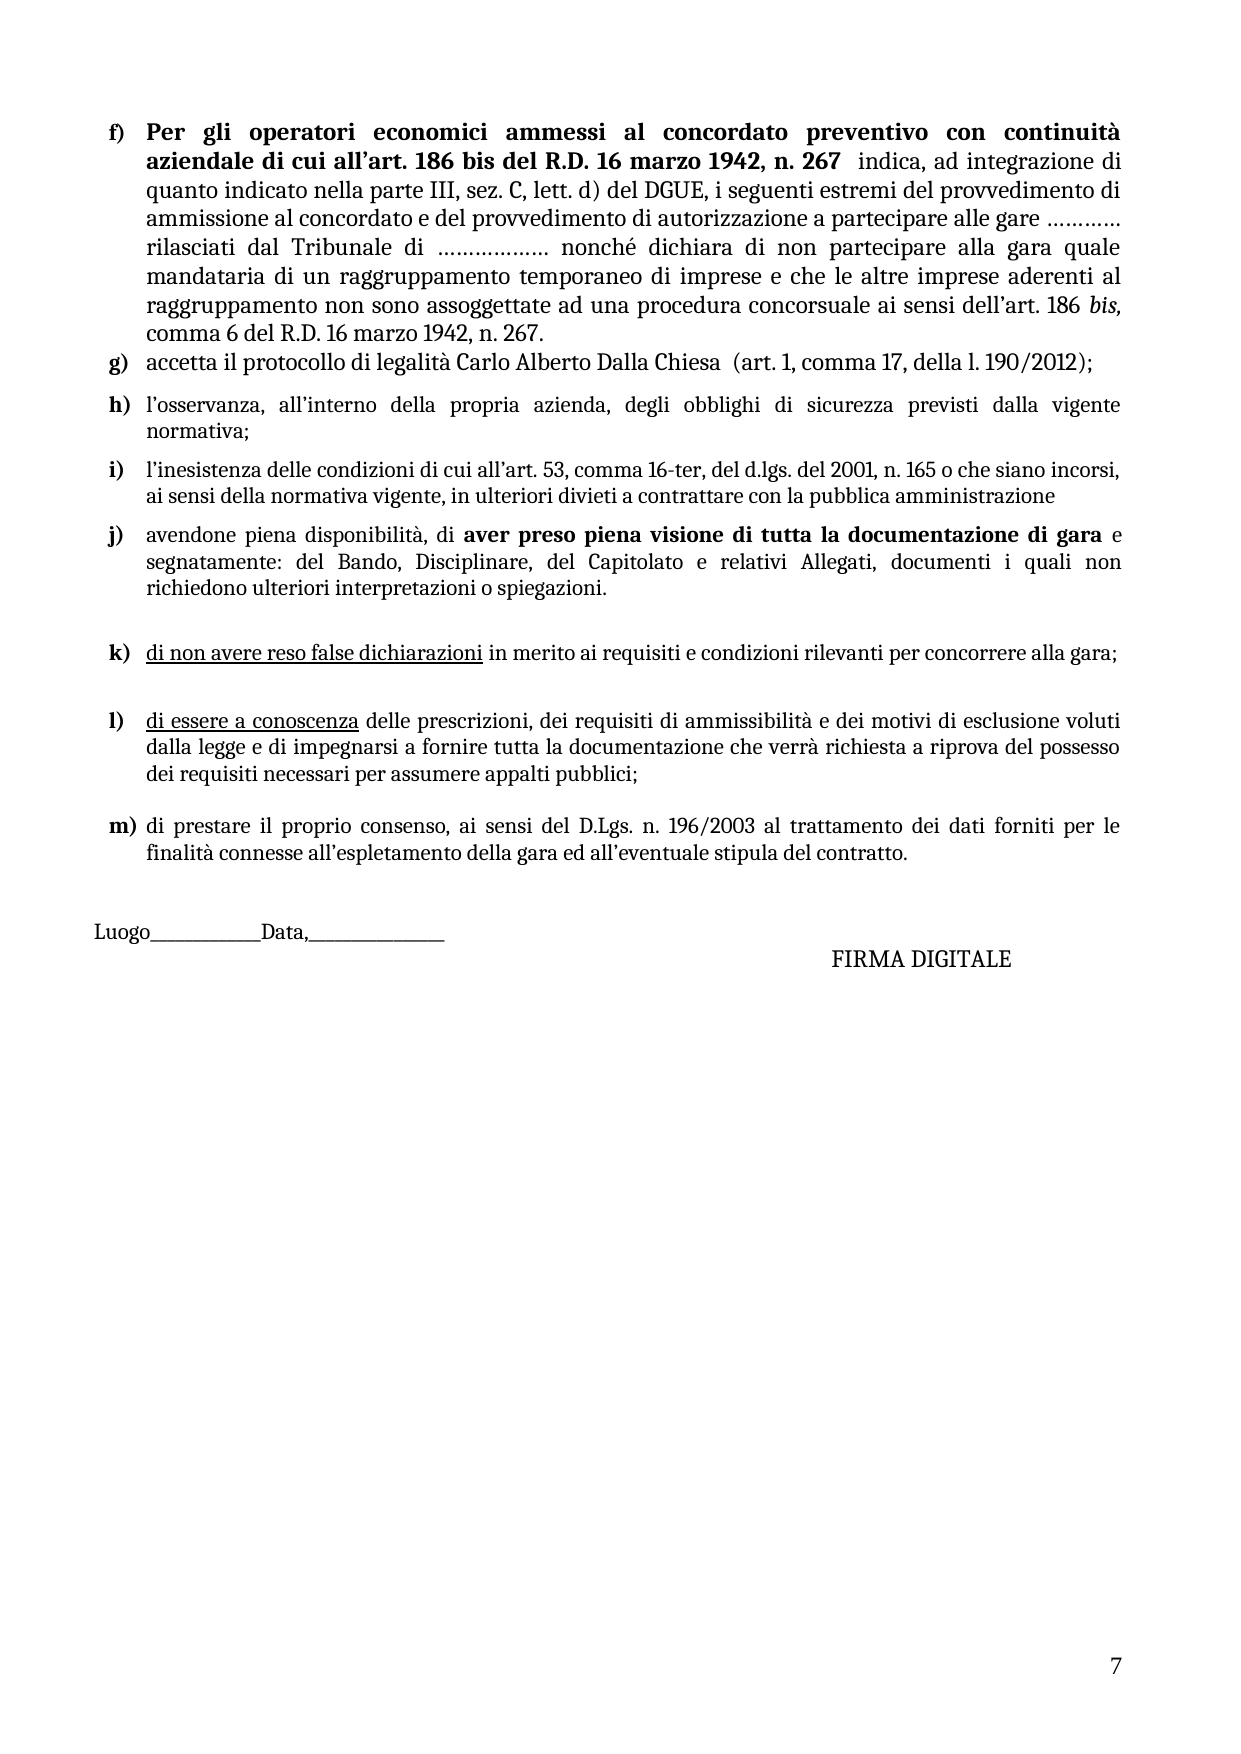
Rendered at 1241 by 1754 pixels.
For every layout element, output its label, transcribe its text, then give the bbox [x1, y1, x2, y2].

list l’inesistenza delle condizioni di cui all’art. 53, comma 16-ter, del d.lgs. del 2001, n. 165 o che siano incorsi, ai sensi della normativa vigente, in ulteriori divieti a contrattare con la pubblica amministrazione [108, 457, 1122, 509]
list Per gli operatori economici ammessi al concordato preventivo con continuità aziendale di cui all’art. 186 bis del R.D. 16 marzo 1942, n. 267 indica, ad integrazione di quanto indicato nella parte III, sez. C, lett. d) del DGUE, i seguenti estremi del provvedimento di ammissione al concordato e del provvedimento di autorizzazione a partecipare alle gare ………… rilasciati dal Tribunale di ……………… nonché dichiara di non partecipare alla gara quale mandataria di un raggruppamento temporaneo di imprese e che le altre imprese aderenti al raggruppamento non sono assoggettate ad una procedura concorsuale ai sensi dell’art. 186 bis, comma 6 del R.D. 16 marzo 1942, n. 267. [108, 118, 1122, 348]
text FIRMA DIGITALE [131, 945, 1122, 973]
list l’osservanza, all’interno della propria azienda, degli obblighi di sicurezza previsti dalla vigente normativa; [108, 392, 1122, 444]
text Luogo_____________Data,________________ [94, 918, 1122, 945]
list avendone piena disponibilità, di aver preso piena visione di tutta la documentazione di gara e segnatamente: del Bando, Disciplinare, del Capitolato e relativi Allegati, documenti i quali non richiedono ulteriori interpretazioni o spiegazioni. [108, 522, 1122, 601]
list di non avere reso false dichiarazioni in merito ai requisiti e condizioni rilevanti per concorrere alla gara; [108, 640, 1122, 666]
list accetta il protocollo di legalità Carlo Alberto Dalla Chiesa (art. 1, comma 17, della l. 190/2012); [108, 348, 1122, 377]
list di prestare il proprio consenso, ai sensi del D.Lgs. n. 196/2003 al trattamento dei dati forniti per le finalità connesse all’espletamento della gara ed all’eventuale stipula del contratto. [108, 813, 1122, 866]
list di essere a conoscenza delle prescrizioni, dei requisiti di ammissibilità e dei motivi di esclusione voluti dalla legge e di impegnarsi a fornire tutta la documentazione che verrà richiesta a riprova del possesso dei requisiti necessari per assumere appalti pubblici; [108, 708, 1122, 787]
